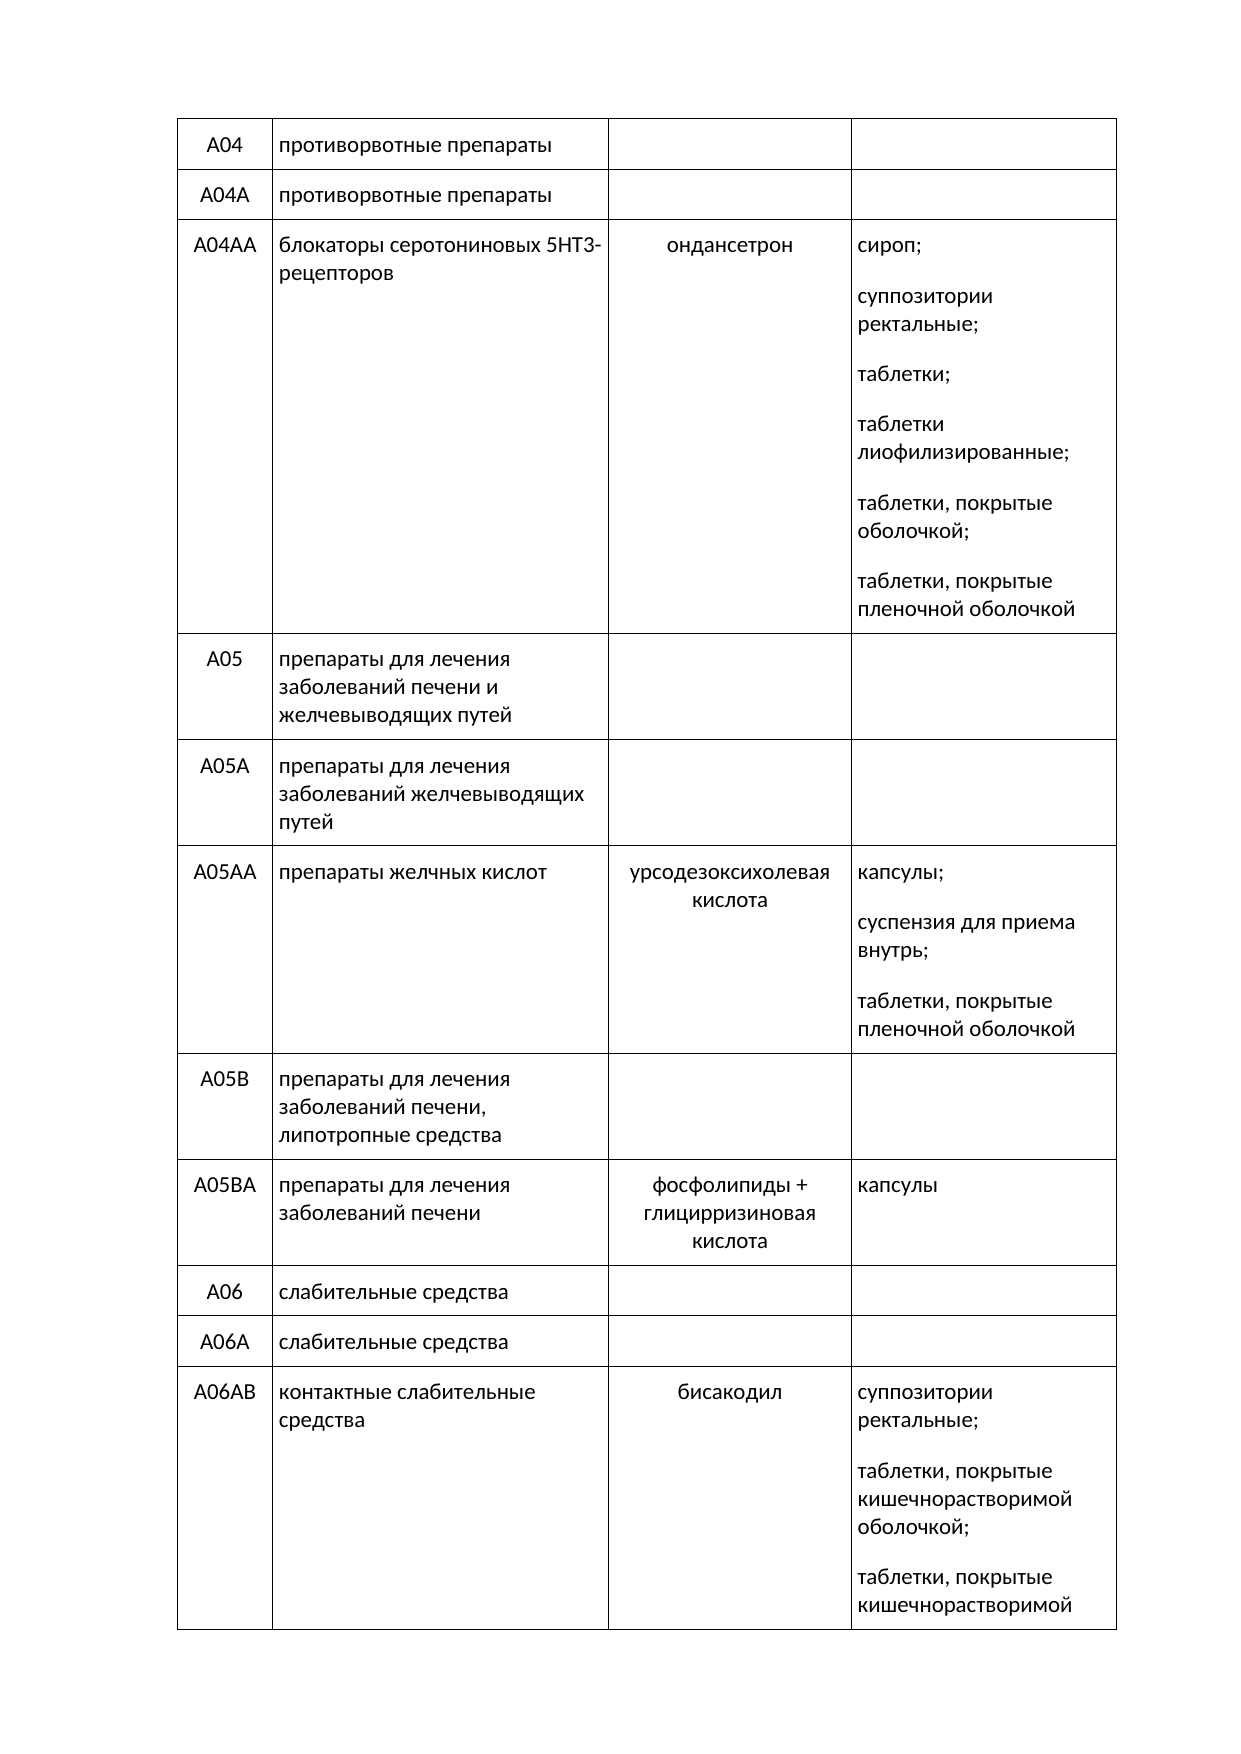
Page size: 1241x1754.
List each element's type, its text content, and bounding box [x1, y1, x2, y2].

table_cell [609, 740, 851, 845]
table_cell [609, 170, 851, 219]
table_cell фосфолипиды + глицирризиновая кислота [609, 1160, 851, 1265]
table_cell [609, 1316, 851, 1366]
table_cell суспензия для приема внутрь; [852, 896, 1116, 974]
table_cell контактные слабительные средства [273, 1367, 608, 1629]
table_cell [852, 634, 1116, 739]
table_cell A06A [178, 1316, 272, 1366]
table_cell [609, 1266, 851, 1315]
table_cell A04A [178, 170, 272, 219]
table_cell A05BA [178, 1160, 272, 1265]
table_cell [852, 1316, 1116, 1366]
table_cell таблетки, покрытые кишечнорастворимой оболочкой; [852, 1444, 1116, 1550]
table_cell урсодезоксихолевая кислота [609, 846, 851, 1052]
table_cell препараты для лечения заболеваний печени [273, 1160, 608, 1265]
table_cell A04 [178, 119, 272, 168]
table_cell A05AA [178, 846, 272, 1052]
table_cell [609, 1054, 851, 1159]
table_cell суппозитории ректальные; [852, 1367, 1116, 1444]
table_cell [852, 1054, 1116, 1159]
table_cell препараты для лечения заболеваний желчевыводящих путей [273, 740, 608, 845]
table_cell препараты для лечения заболеваний печени, липотропные средства [273, 1054, 608, 1159]
table_cell A04AA [178, 220, 272, 633]
table_cell [852, 170, 1116, 219]
table_cell капсулы; [852, 846, 1116, 896]
table_cell таблетки, покрытые пленочной оболочкой [852, 554, 1116, 633]
table_cell слабительные средства [273, 1316, 608, 1366]
table_cell препараты желчных кислот [273, 846, 608, 1052]
table_cell A05B [178, 1054, 272, 1159]
table_cell [852, 119, 1116, 168]
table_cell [852, 1550, 1116, 1629]
table_cell [852, 1266, 1116, 1315]
table_cell A06AB [178, 1367, 272, 1629]
table_cell блокаторы серотониновых 5НТ3-рецепторов [273, 220, 608, 633]
table_cell таблетки, покрытые оболочкой; [852, 476, 1116, 554]
table_cell таблетки, покрытые пленочной оболочкой [852, 974, 1116, 1052]
table_cell противорвотные препараты [273, 170, 608, 219]
table_cell противорвотные препараты [273, 119, 608, 168]
table_cell бисакодил [609, 1367, 851, 1629]
table_cell таблетки; [852, 348, 1116, 398]
table_cell слабительные средства [273, 1266, 608, 1315]
table_cell ондансетрон [609, 220, 851, 633]
table_cell препараты для лечения заболеваний печени и желчевыводящих путей [273, 634, 608, 739]
table_cell [609, 634, 851, 739]
table_cell капсулы [852, 1160, 1116, 1265]
table_cell суппозитории ректальные; [852, 269, 1116, 347]
table_cell [852, 740, 1116, 845]
table_cell [609, 119, 851, 168]
table_cell A06 [178, 1266, 272, 1315]
table_cell A05A [178, 740, 272, 845]
table_cell сироп; [852, 220, 1116, 269]
table_cell таблетки лиофилизированные; [852, 398, 1116, 476]
table_cell A05 [178, 634, 272, 739]
